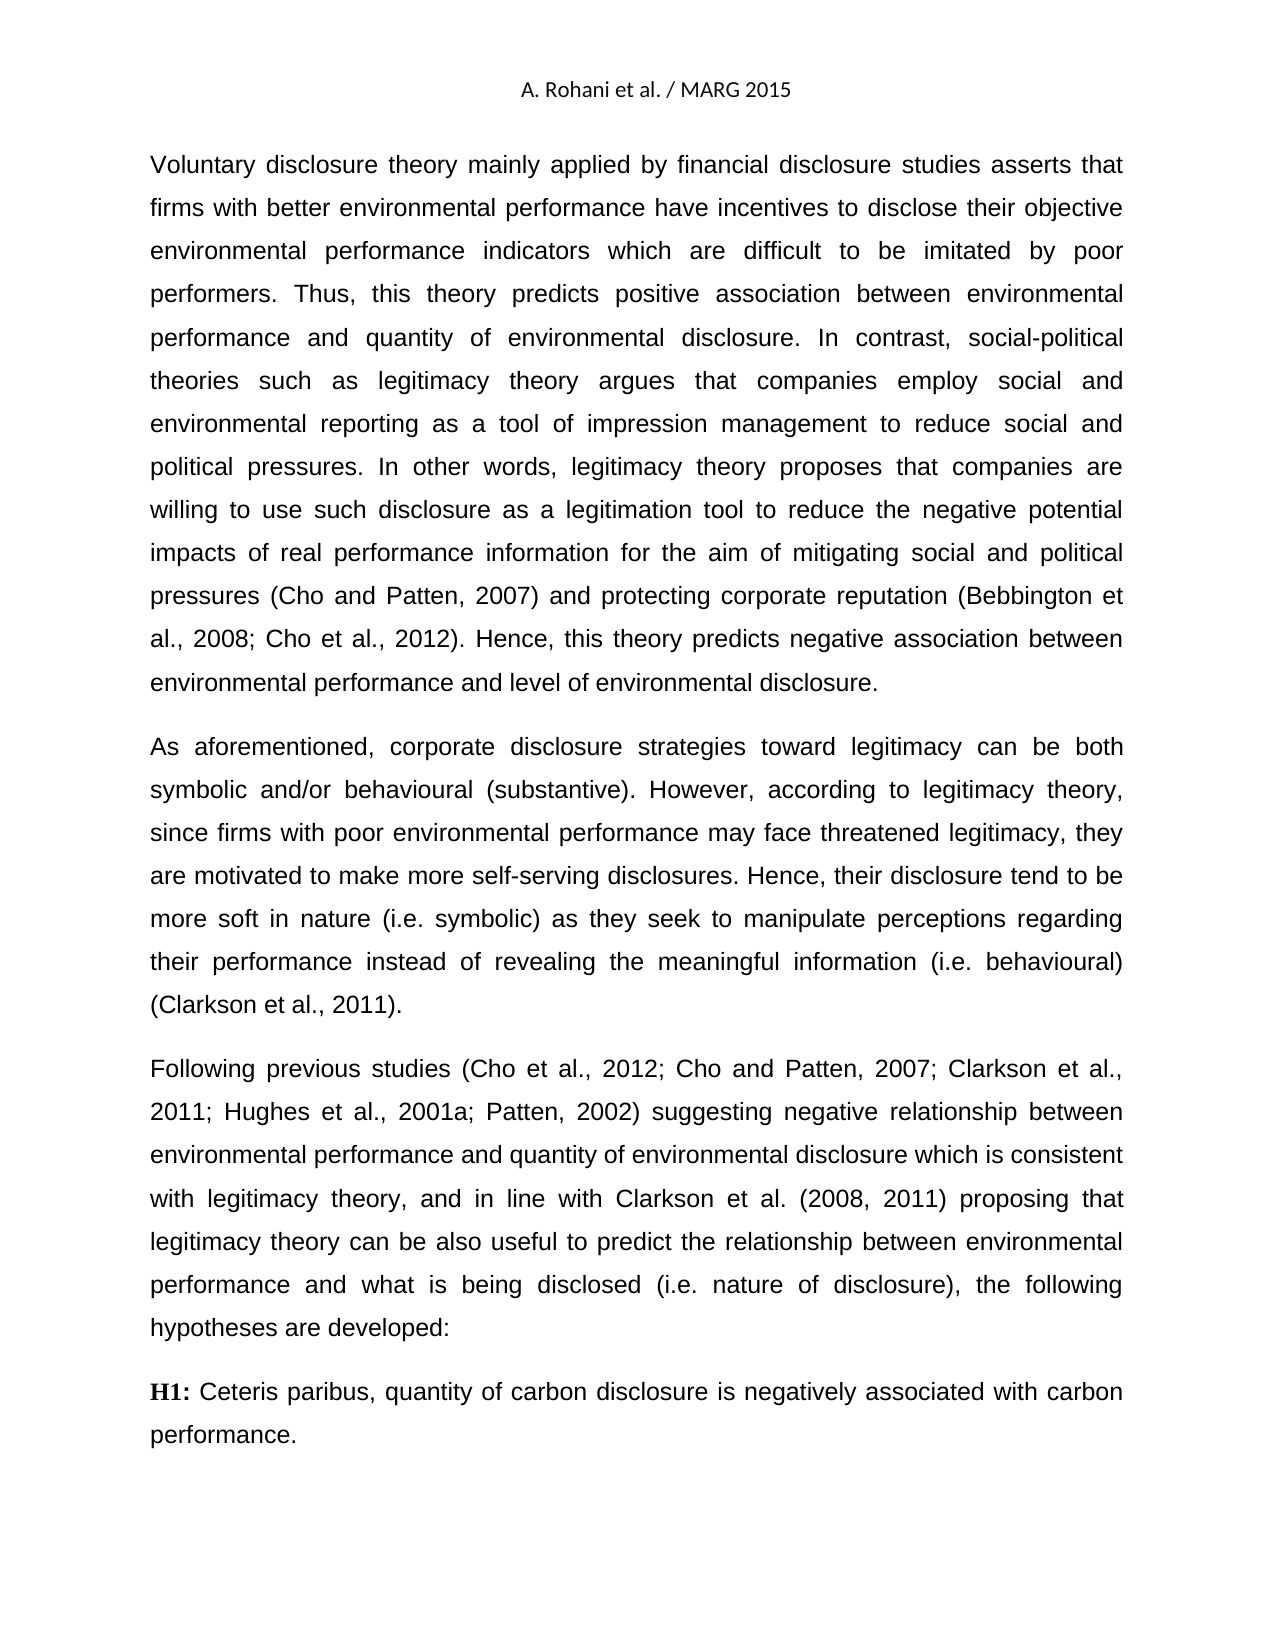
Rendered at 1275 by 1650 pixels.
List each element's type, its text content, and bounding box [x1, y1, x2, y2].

text Voluntary disclosure theory mainly applied by financial disclosure studies asserts that firms with better environmental performance have incentives to disclose their objective environmental performance indicators which are difficult to be imitated by poor performers. Thus, this theory predicts positive association between environmental performance and quantity of environmental disclosure. In contrast, social-political theories such as legitimacy theory argues that companies employ social and environmental reporting as a tool of impression management to reduce social and political pressures. In other words, legitimacy theory proposes that companies are willing to use such disclosure as a legitimation tool to reduce the negative potential impacts of real performance information for the aim of mitigating social and political pressures (Cho and Patten, 2007) and protecting corporate reputation (Bebbington et al., 2008; Cho et al., 2012). Hence, this theory predicts negative association between environmental performance and level of environmental disclosure. [150, 150, 1125, 696]
text As aforementioned, corporate disclosure strategies toward legitimacy can be both symbolic and/or behavioural (substantive). However, according to legitimacy theory, since firms with poor environmental performance may face threatened legitimacy, they are motivated to make more self-serving disclosures. Hence, their disclosure tend to be more soft in nature (i.e. symbolic) as they seek to manipulate perceptions regarding their performance instead of revealing the meaningful information (i.e. behavioural) (Clarkson et al., 2011). [150, 731, 1125, 1019]
text Following previous studies (Cho et al., 2012; Cho and Patten, 2007; Clarkson et al., 2011; Hughes et al., 2001a; Patten, 2002) suggesting negative relationship between environmental performance and quantity of environmental disclosure which is consistent with legitimacy theory, and in line with Clarkson et al. (2008, 2011) proposing that legitimacy theory can be also useful to predict the relationship between environmental performance and what is being disclosed (i.e. nature of disclosure), the following hypotheses are developed: [150, 1054, 1125, 1342]
text H1: Ceteris paribus, quantity of carbon disclosure is negatively associated with carbon performance. [150, 1377, 1125, 1449]
